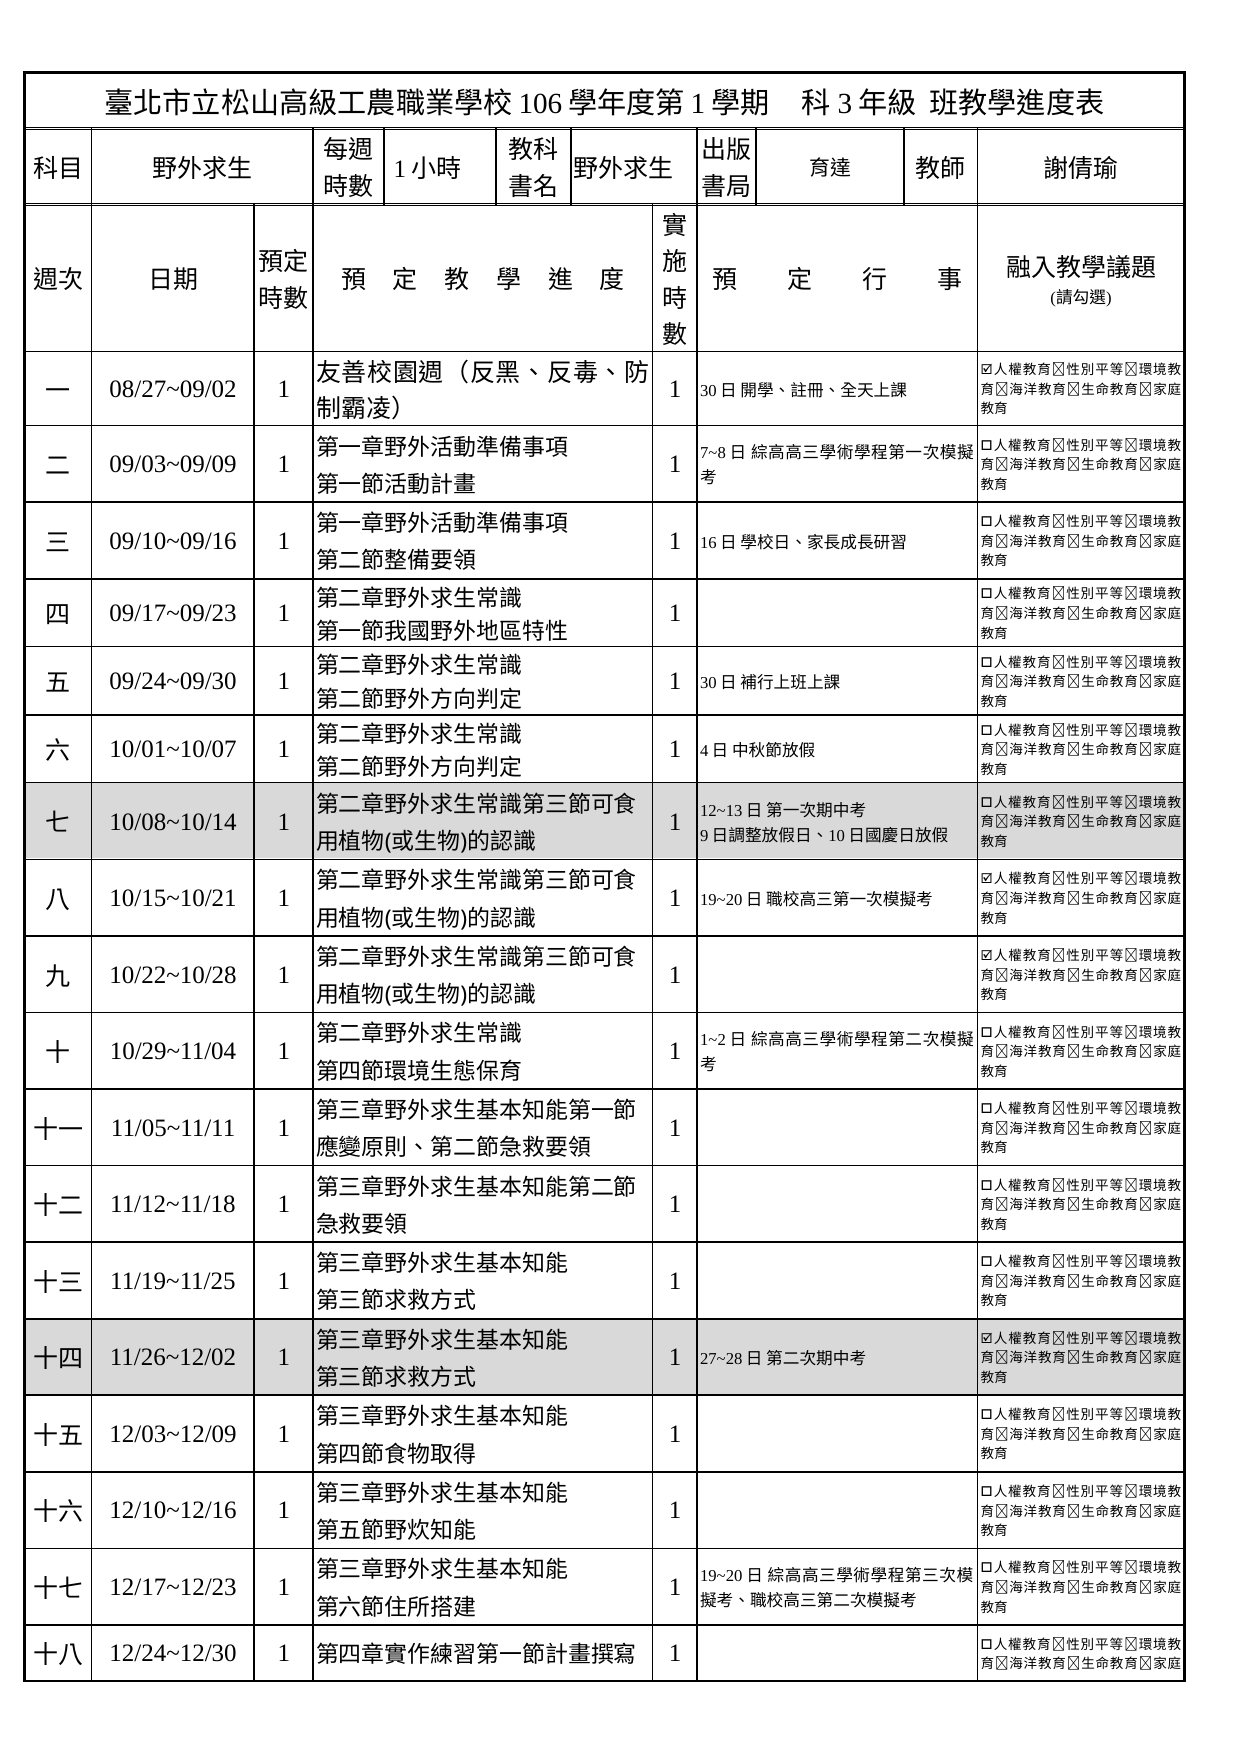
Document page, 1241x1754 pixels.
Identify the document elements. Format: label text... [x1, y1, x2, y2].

table_cell 1小時 [385, 130, 495, 202]
table_cell 科目 [26, 130, 91, 202]
table_cell 人權教育性別平等環境教育海洋教育生命教育家庭教育 [978, 860, 1183, 935]
table_cell 四 [26, 580, 91, 646]
table_cell 第三章野外求生基本知能 第五節野炊知能 [314, 1473, 652, 1547]
table_cell 10/08~10/14 [92, 783, 253, 858]
table_cell 1 [653, 1549, 696, 1624]
table_cell 人權教育性別平等環境教育海洋教育生命教育家庭教育 [978, 647, 1183, 714]
table_cell 五 [26, 647, 91, 714]
table_cell 人權教育性別平等環境教育海洋教育生命教育家庭教育 [978, 937, 1183, 1012]
table_cell [698, 1243, 977, 1318]
table_cell 1 [255, 1320, 312, 1394]
table_cell 野外求生 [572, 130, 696, 202]
table_cell 人權教育性別平等環境教育海洋教育生命教育家庭教育 [978, 783, 1183, 858]
table_cell 十五 [26, 1396, 91, 1471]
table_cell 第三章野外求生基本知能第二節急救要領 [314, 1166, 652, 1241]
table_cell 出版 書局 [698, 130, 755, 202]
table_cell [698, 1166, 977, 1241]
table_cell 1 [255, 1396, 312, 1471]
table_cell 30日 補行上班上課 [698, 647, 977, 714]
table_cell 教師 [905, 130, 977, 202]
table_cell 1 [255, 580, 312, 646]
table_cell 1 [653, 1090, 696, 1165]
table_cell 第三章野外求生基本知能 第四節食物取得 [314, 1396, 652, 1471]
table_cell 1 [255, 1626, 312, 1680]
table_cell 1 [255, 783, 312, 858]
table_cell [698, 937, 977, 1012]
table_cell 日期 [92, 206, 253, 351]
table_cell 4日 中秋節放假 [698, 716, 977, 782]
table_cell 12/03~12/09 [92, 1396, 253, 1471]
table_cell 第三章野外求生基本知能 第六節住所搭建 [314, 1549, 652, 1624]
table_cell 十 [26, 1013, 91, 1088]
table_cell 人權教育性別平等環境教育海洋教育生命教育家庭教育 [978, 1473, 1183, 1547]
table_cell 1 [255, 1090, 312, 1165]
table_cell 每週 時數 [314, 130, 383, 202]
table_cell 六 [26, 716, 91, 782]
table_cell 11/19~11/25 [92, 1243, 253, 1318]
table_cell 謝倩瑜 [978, 130, 1183, 202]
table_cell 1 [255, 647, 312, 714]
table_cell 預定 時數 [255, 206, 312, 351]
table_cell 1 [255, 1013, 312, 1088]
table_cell 人權教育性別平等環境教育海洋教育生命教育家庭教育 [978, 1090, 1183, 1165]
table_cell 十八 [26, 1626, 91, 1680]
table_cell 1 [255, 937, 312, 1012]
table_header 臺北市立松山高級工農職業學校106學年度第1學期 科 3年級 班教學進度表 [26, 74, 1183, 127]
table_cell 1 [653, 783, 696, 858]
table_cell 教科 書名 [497, 130, 570, 202]
table_cell 1 [653, 1473, 696, 1547]
table_cell 1 [255, 503, 312, 578]
table_cell 人權教育性別平等環境教育海洋教育生命教育家庭教育 [978, 1243, 1183, 1318]
table_cell 11/12~11/18 [92, 1166, 253, 1241]
table_cell 09/17~09/23 [92, 580, 253, 646]
table_cell 1 [255, 1166, 312, 1241]
table_cell 19~20日 綜高高三學術學程第三次模擬考、職校高三第二次模擬考 [698, 1549, 977, 1624]
table_cell 12/17~12/23 [92, 1549, 253, 1624]
table_cell 11/26~12/02 [92, 1320, 253, 1394]
table_cell 第二章野外求生常識第三節可食用植物(或生物)的認識 [314, 937, 652, 1012]
table_cell 10/15~10/21 [92, 860, 253, 935]
table_cell 十七 [26, 1549, 91, 1624]
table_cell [978, 1626, 1183, 1680]
table_cell 十一 [26, 1090, 91, 1165]
table_cell 1 [653, 426, 696, 501]
table_cell 第三章野外求生基本知能第一節應變原則、第二節急救要領 [314, 1090, 652, 1165]
table_cell 1 [653, 860, 696, 935]
table_cell 一 [26, 352, 91, 425]
table_cell 1 [255, 860, 312, 935]
table_cell 7~8日 綜高高三學術學程第一次模擬考 [698, 426, 977, 501]
table_cell 12/24~12/30 [92, 1626, 253, 1680]
table_cell 1 [653, 352, 696, 425]
table_cell 第三章野外求生基本知能 第三節求救方式 [314, 1320, 652, 1394]
table_cell 1 [255, 1473, 312, 1547]
table_cell 1 [653, 1320, 696, 1394]
table_cell [698, 1396, 977, 1471]
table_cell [978, 1549, 1183, 1624]
table_cell 人權教育性別平等環境教育海洋教育生命教育家庭教育 [978, 580, 1183, 646]
table_cell 人權教育性別平等環境教育海洋教育生命教育家庭教育 [978, 352, 1183, 425]
table_cell 人權教育性別平等環境教育海洋教育生命教育家庭教育 [978, 503, 1183, 578]
table_cell 九 [26, 937, 91, 1012]
table_cell 融入教學議題 (請勾選) [978, 206, 1183, 351]
table_cell 野外求生 [92, 130, 312, 202]
table_cell 預定行事 [698, 206, 977, 351]
table_cell 09/10~09/16 [92, 503, 253, 578]
table_cell 1 [653, 716, 696, 782]
table_cell 第二章野外求生常識 第二節野外方向判定 [314, 716, 652, 782]
table_cell 1 [255, 1549, 312, 1624]
table_cell 人權教育性別平等環境教育海洋教育生命教育家庭教育 [978, 1396, 1183, 1471]
table_cell 二 [26, 426, 91, 501]
table_cell 11/05~11/11 [92, 1090, 253, 1165]
table_cell 十六 [26, 1473, 91, 1547]
table_cell 1 [653, 647, 696, 714]
table_cell 1 [653, 1166, 696, 1241]
table_cell 30日 開學、註冊、全天上課 [698, 352, 977, 425]
table_cell [698, 580, 977, 646]
table_cell 第二章野外求生常識 第四節環境生態保育 [314, 1013, 652, 1088]
table_cell 十三 [26, 1243, 91, 1318]
table_cell 十二 [26, 1166, 91, 1241]
table_cell 10/22~10/28 [92, 937, 253, 1012]
table_cell 人權教育性別平等環境教育海洋教育生命教育家庭教育 [978, 716, 1183, 782]
table_cell 第二章野外求生常識第三節可食用植物(或生物)的認識 [314, 860, 652, 935]
table_cell 1 [653, 1396, 696, 1471]
table_cell 1~2日 綜高高三學術學程第二次模擬考 [698, 1013, 977, 1088]
table_cell 預定教學進度 [314, 206, 652, 351]
table_cell 第一章野外活動準備事項 第一節活動計畫 [314, 426, 652, 501]
table_cell 第一章野外活動準備事項 第二節整備要領 [314, 503, 652, 578]
table_cell [698, 1473, 977, 1547]
table_cell 10/29~11/04 [92, 1013, 253, 1088]
table_cell 人權教育性別平等環境教育海洋教育生命教育家庭教育 [978, 426, 1183, 501]
table_cell 1 [653, 503, 696, 578]
table_cell [698, 1090, 977, 1165]
table_cell 週次 [26, 206, 91, 351]
table_cell 1 [255, 716, 312, 782]
table_cell 第四章實作練習第一節計畫撰寫 [314, 1626, 652, 1680]
table_cell 八 [26, 860, 91, 935]
table_cell 人權教育性別平等環境教育海洋教育生命教育家庭教育 [978, 1013, 1183, 1088]
table_cell 育達 [757, 130, 903, 202]
table_cell [698, 1626, 977, 1680]
table_cell 16日 學校日、家長成長研習 [698, 503, 977, 578]
table_cell 27~28日 第二次期中考 [698, 1320, 977, 1394]
table_cell 1 [653, 1243, 696, 1318]
table_cell 人權教育性別平等環境教育海洋教育生命教育家庭教育 [978, 1320, 1183, 1394]
table_cell 三 [26, 503, 91, 578]
table_cell 第三章野外求生基本知能 第三節求救方式 [314, 1243, 652, 1318]
table_cell 08/27~09/02 [92, 352, 253, 425]
table_cell 09/03~09/09 [92, 426, 253, 501]
table_cell 1 [255, 352, 312, 425]
table_cell 1 [653, 580, 696, 646]
table_cell 09/24~09/30 [92, 647, 253, 714]
table_cell 第二章野外求生常識 第一節我國野外地區特性 [314, 580, 652, 646]
table_cell 12/10~12/16 [92, 1473, 253, 1547]
table_cell 第二章野外求生常識 第二節野外方向判定 [314, 647, 652, 714]
table_cell 1 [653, 1626, 696, 1680]
table_cell 友善校園週（反黑、反毒、防制霸凌） [314, 352, 652, 425]
table_cell 七 [26, 783, 91, 858]
table_cell 1 [653, 1013, 696, 1088]
table_cell 10/01~10/07 [92, 716, 253, 782]
table_cell 12~13日 第一次期中考 9日調整放假日、10日國慶日放假 [698, 783, 977, 858]
table_cell 1 [653, 937, 696, 1012]
table_cell 人權教育性別平等環境教育海洋教育生命教育家庭教育 [978, 1166, 1183, 1241]
table_cell 19~20日 職校高三第一次模擬考 [698, 860, 977, 935]
table_cell 1 [255, 1243, 312, 1318]
table_cell 1 [255, 426, 312, 501]
table_cell 實施 時數 [653, 206, 696, 351]
table_cell 十四 [26, 1320, 91, 1394]
table_cell 第二章野外求生常識第三節可食用植物(或生物)的認識 [314, 783, 652, 858]
